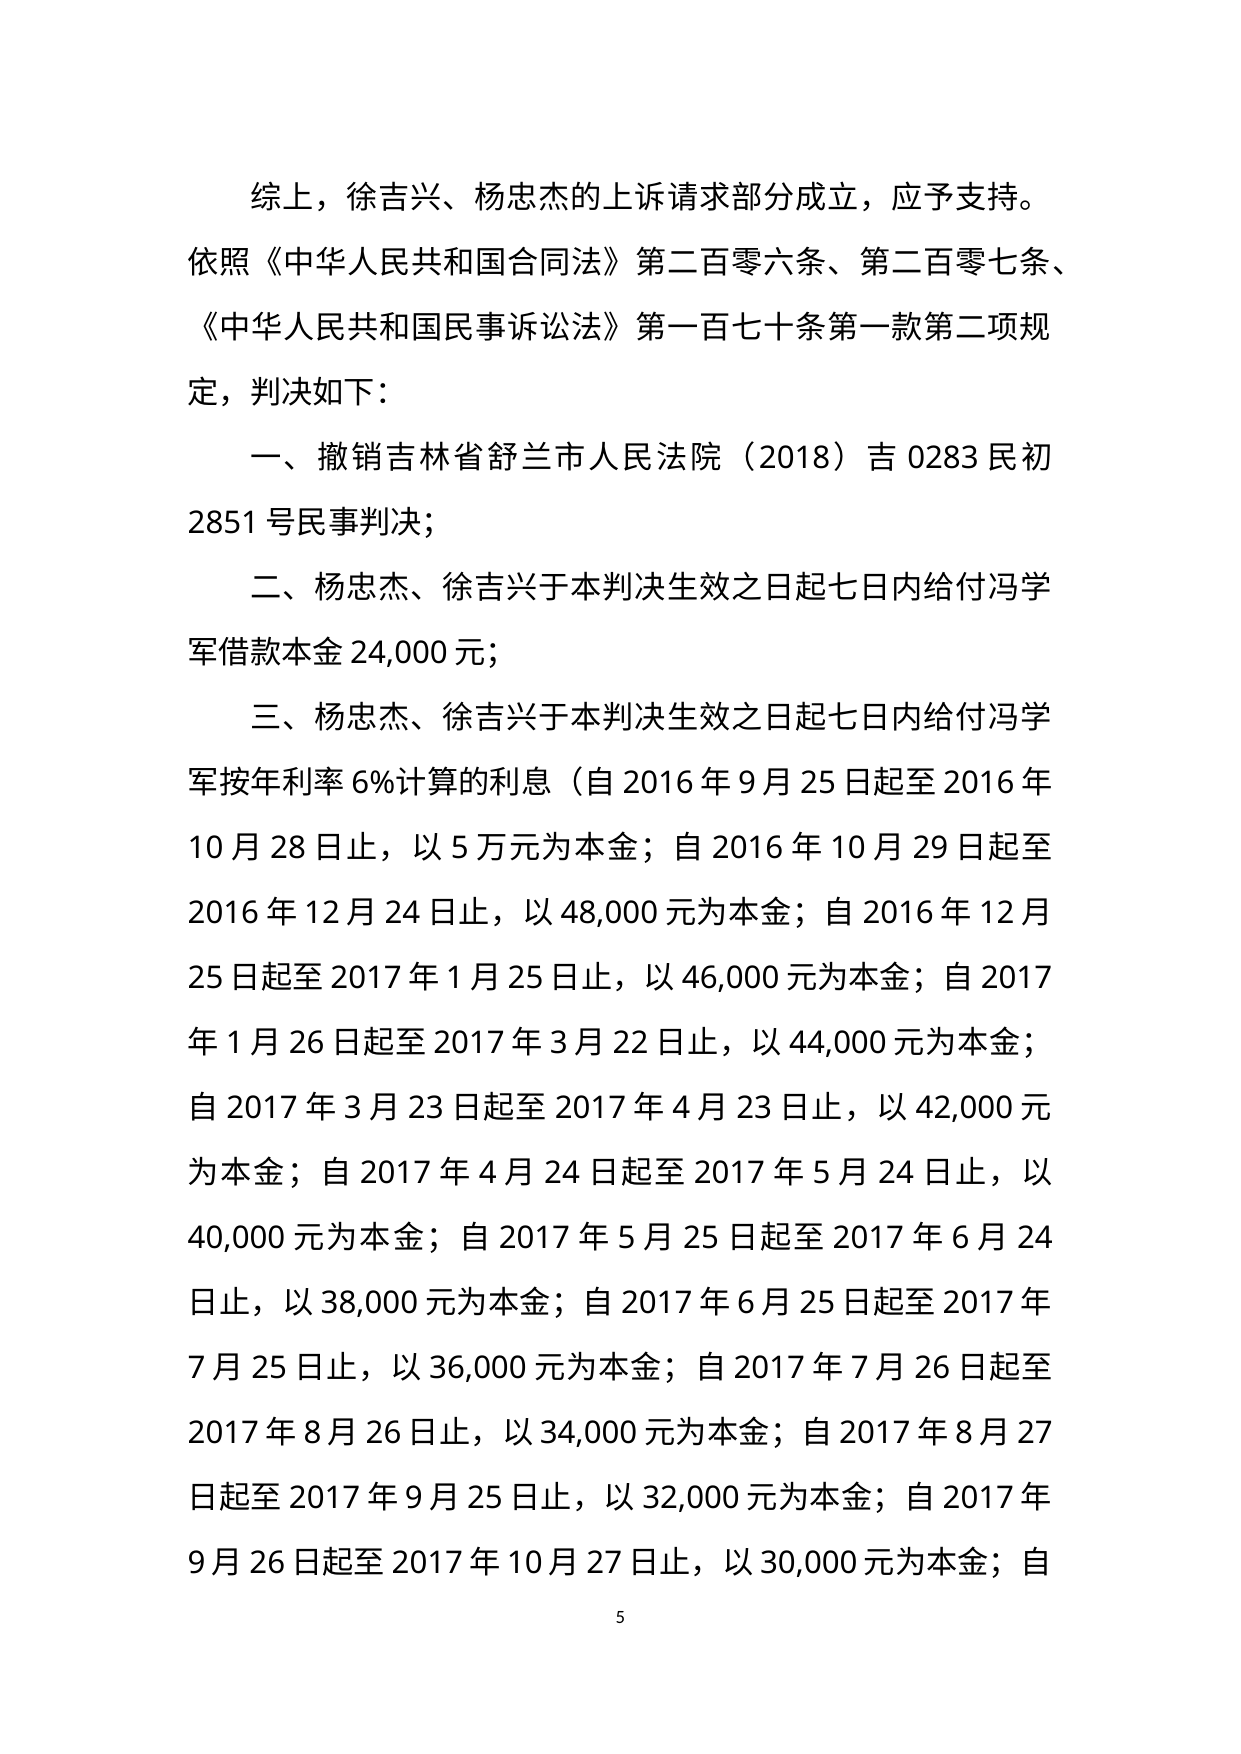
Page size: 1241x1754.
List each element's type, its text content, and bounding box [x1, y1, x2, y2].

text 一、撤销吉林省舒兰市人民法院（2018）吉0283民初2851号民事判决； [187, 422, 1053, 552]
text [187, 682, 1053, 1592]
text 二、杨忠杰、徐吉兴于本判决生效之日起七日内给付冯学军借款本金24,000元； [187, 552, 1053, 682]
text 综上，徐吉兴、杨忠杰的上诉请求部分成立，应予支持。依照《中华人民共和国合同法》第二百零六条、第二百零七条、《中华人民共和国民事诉讼法》第一百七十条第一款第二项规定，判决如下： [187, 162, 1053, 422]
